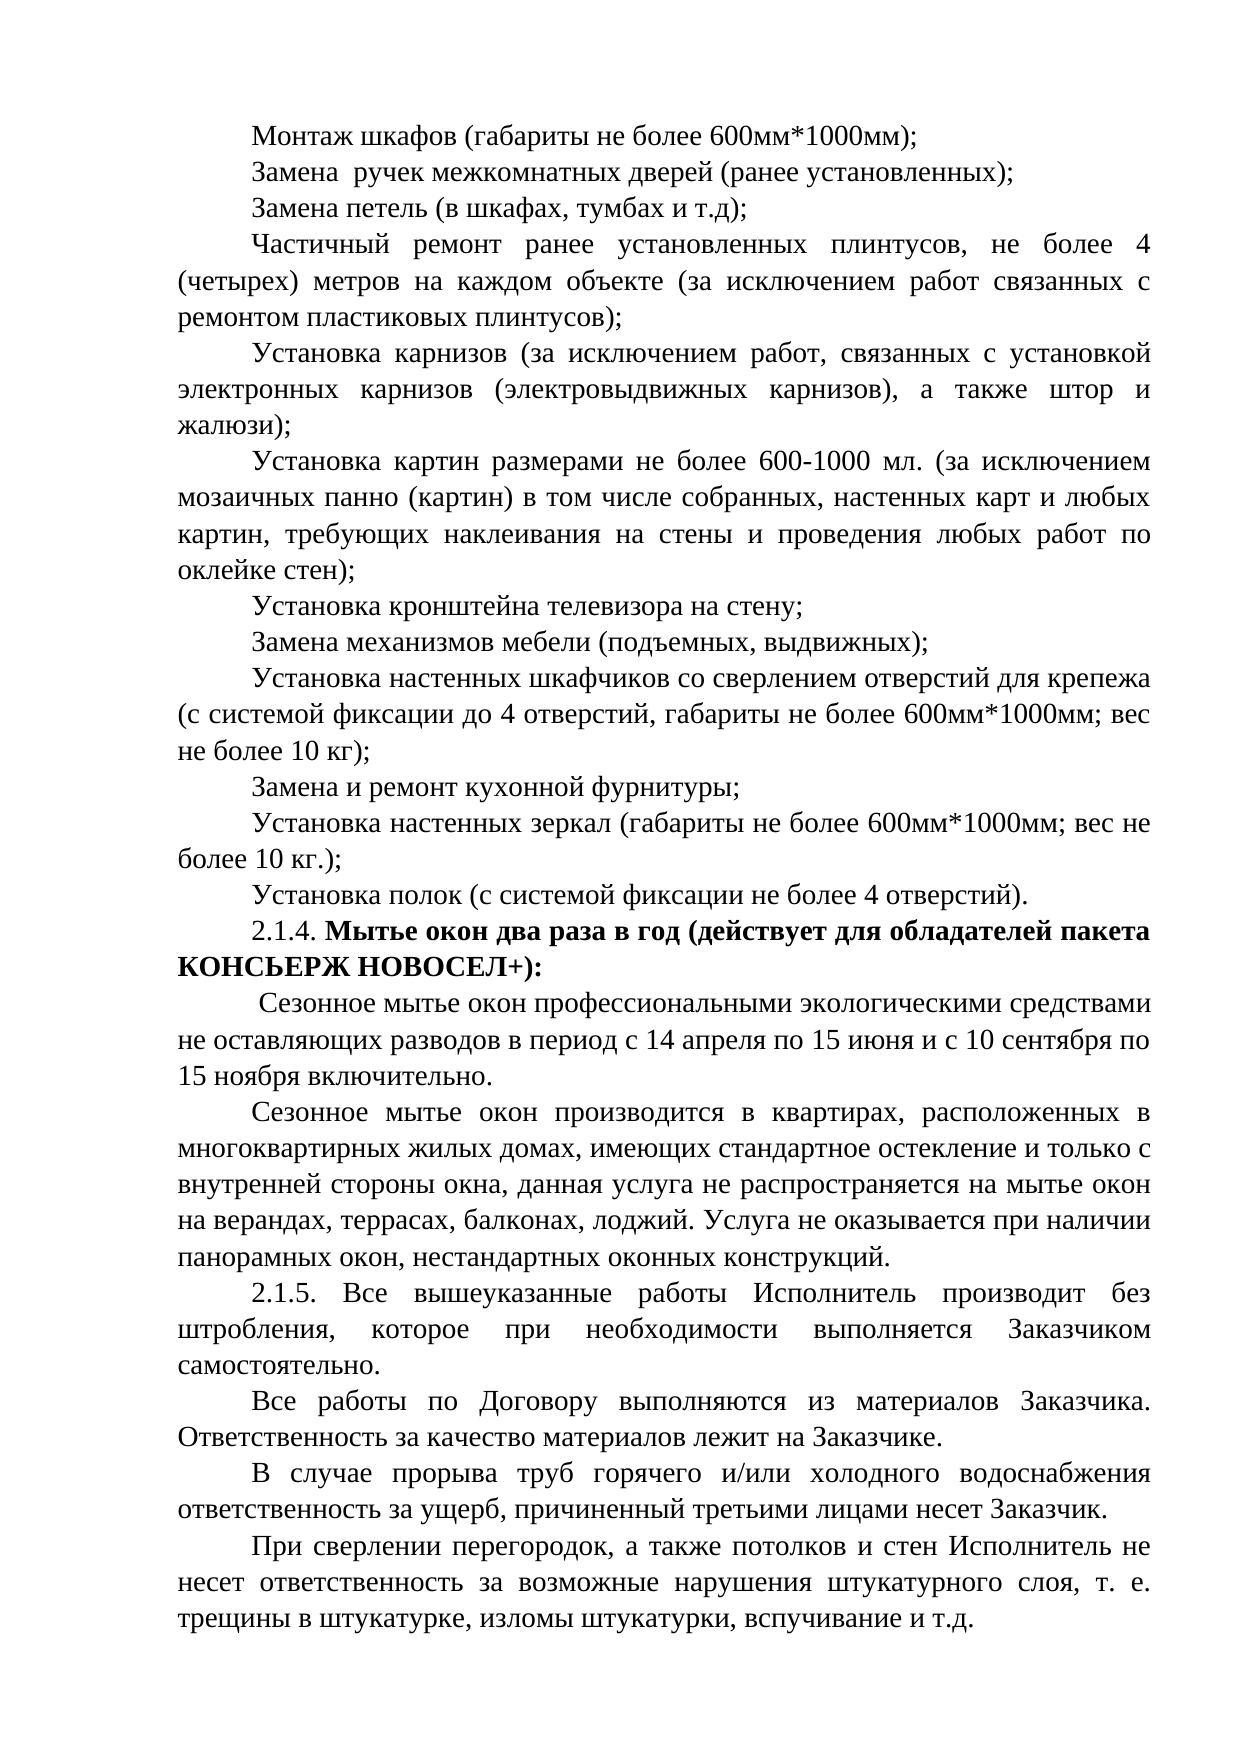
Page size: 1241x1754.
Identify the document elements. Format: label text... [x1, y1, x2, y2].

text Все работы по Договору выполняются из материалов Заказчика. Ответственность за качество материалов лежит на Заказчике. [177, 1383, 1152, 1453]
text Установка карнизов (за исключением работ, связанных с установкой электронных карнизов (электровыдвижных карнизов), а также штор и жалюзи); [177, 335, 1152, 441]
text Установка настенных зеркал (габариты не более 600мм*1000мм; вес не более 10 кг.); [177, 805, 1152, 874]
text Установка картин размерами не более 600-1000 мл. (за исключением мозаичных панно (картин) в том числе собранных, настенных карт и любых картин, требующих наклеивания на стены и проведения любых работ по оклейке стен); [177, 443, 1152, 585]
text 2.1.4. Мытье окон два раза в год (действует для обладателей пакета КОНСЬЕРЖ НОВОСЕЛ+): [177, 913, 1152, 983]
text Замена петель (в шкафах, тумбах и т.д); [177, 190, 1152, 224]
text Частичный ремонт ранее установленных плинтусов, не более 4 (четырех) метров на каждом объекте (за исключением работ связанных с ремонтом пластиковых плинтусов); [177, 227, 1152, 332]
text В случае прорыва труб горячего и/или холодного водоснабжения ответственность за ущерб, причиненный третьими лицами несет Заказчик. [177, 1456, 1152, 1525]
text 2.1.5. Все вышеуказанные работы Исполнитель производит без штробления, которое при необходимости выполняется Заказчиком самостоятельно. [177, 1275, 1152, 1381]
text Установка полок (с системой фиксации не более 4 отверстий). [177, 877, 1152, 911]
text Сезонное мытье окон профессиональными экологическими средствами не оставляющих разводов в период с 14 апреля по 15 июня и с 10 сентября по 15 ноября включительно. [177, 986, 1152, 1091]
text Замена механизмов мебели (подъемных, выдвижных); [177, 624, 1152, 658]
text Монтаж шкафов (габариты не более 600мм*1000мм); [177, 118, 1152, 152]
text При сверлении перегородок, а также потолков и стен Исполнитель не несет ответственность за возможные нарушения штукатурного слоя, т. е. трещины в штукатурке, изломы штукатурки, вспучивание и т.д. [177, 1528, 1152, 1634]
text Установка настенных шкафчиков со сверлением отверстий для крепежа (с системой фиксации до 4 отверстий, габариты не более 600мм*1000мм; вес не более 10 кг); [177, 660, 1152, 766]
text Установка кронштейна телевизора на стену; [177, 588, 1152, 622]
text Сезонное мытье окон производится в квартирах, расположенных в многоквартирных жилых домах, имеющих стандартное остекление и только с внутренней стороны окна, данная услуга не распространяется на мытье окон на верандах, террасах, балконах, лоджий. Услуга не оказывается при наличии панорамных окон, нестандартных оконных конструкций. [177, 1094, 1152, 1272]
text Замена и ремонт кухонной фурнитуры; [177, 769, 1152, 802]
text Замена ручек межкомнатных дверей (ранее установленных); [177, 154, 1152, 188]
